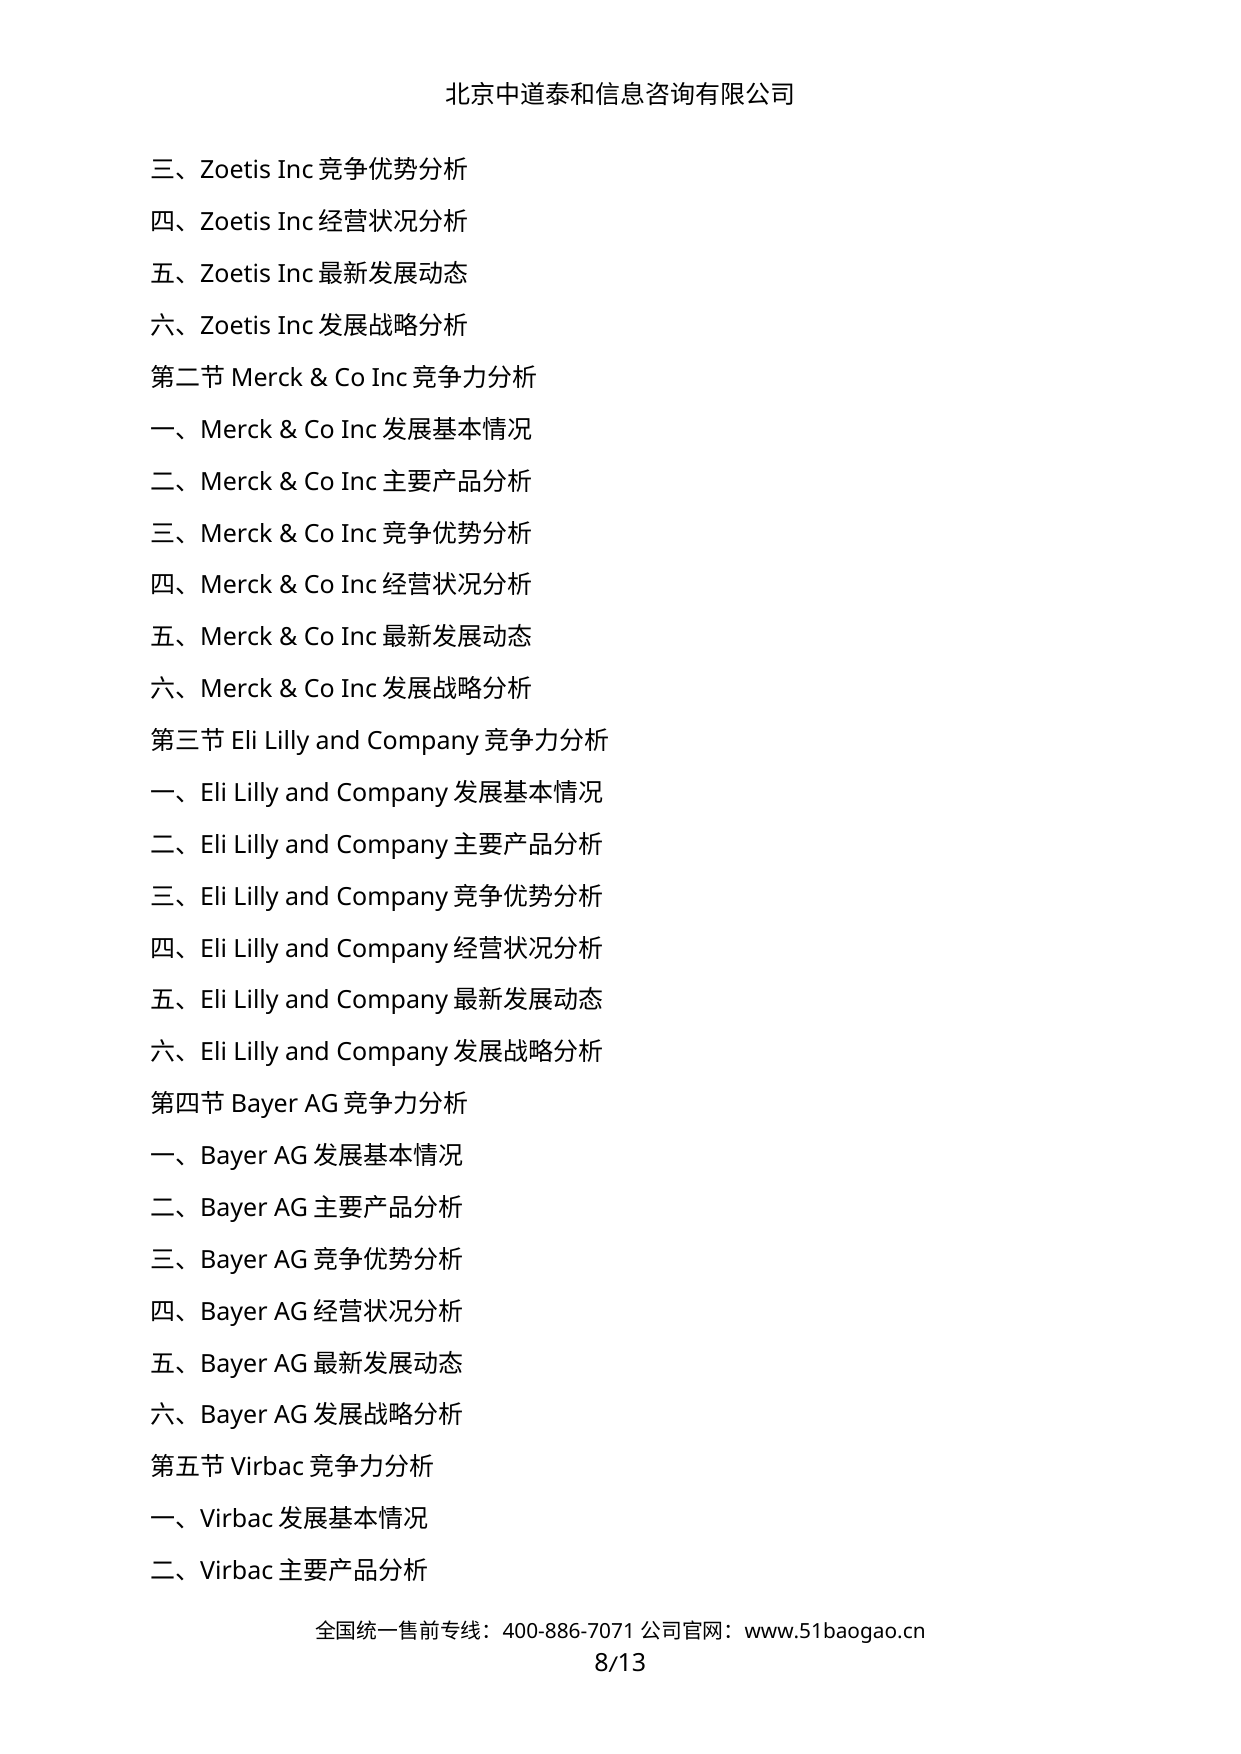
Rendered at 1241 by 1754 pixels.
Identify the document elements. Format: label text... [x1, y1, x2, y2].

text 三、Bayer AG竞争优势分析 [150, 1239, 1090, 1276]
text 四、Zoetis Inc经营状况分析 [150, 202, 1090, 238]
text 四、Merck & Co Inc经营状况分析 [150, 565, 1090, 601]
text 三、Zoetis Inc竞争优势分析 [150, 150, 1090, 186]
text 二、Virbac主要产品分析 [150, 1551, 1090, 1587]
text 四、Eli Lilly and Company经营状况分析 [150, 928, 1090, 964]
text 五、Zoetis Inc最新发展动态 [150, 254, 1090, 290]
text 五、Bayer AG最新发展动态 [150, 1343, 1090, 1379]
text 二、Merck & Co Inc主要产品分析 [150, 461, 1090, 497]
text 第二节 Merck & Co Inc竞争力分析 [150, 357, 1090, 394]
text 六、Eli Lilly and Company发展战略分析 [150, 1032, 1090, 1068]
text 第四节 Bayer AG竞争力分析 [150, 1084, 1090, 1120]
text 二、Eli Lilly and Company主要产品分析 [150, 824, 1090, 861]
text 第五节 Virbac竞争力分析 [150, 1447, 1090, 1483]
text 第三节 Eli Lilly and Company竞争力分析 [150, 721, 1090, 757]
text 五、Eli Lilly and Company最新发展动态 [150, 980, 1090, 1016]
text 一、Merck & Co Inc发展基本情况 [150, 409, 1090, 446]
text 一、Virbac发展基本情况 [150, 1499, 1090, 1535]
text 六、Bayer AG发展战略分析 [150, 1395, 1090, 1431]
text 四、Bayer AG经营状况分析 [150, 1291, 1090, 1327]
text 三、Merck & Co Inc竞争优势分析 [150, 513, 1090, 549]
text 二、Bayer AG主要产品分析 [150, 1187, 1090, 1224]
text 一、Eli Lilly and Company发展基本情况 [150, 772, 1090, 809]
text 五、Merck & Co Inc最新发展动态 [150, 617, 1090, 653]
text 一、Bayer AG发展基本情况 [150, 1136, 1090, 1172]
text 六、Zoetis Inc发展战略分析 [150, 306, 1090, 342]
text 六、Merck & Co Inc发展战略分析 [150, 669, 1090, 705]
text 三、Eli Lilly and Company竞争优势分析 [150, 876, 1090, 912]
